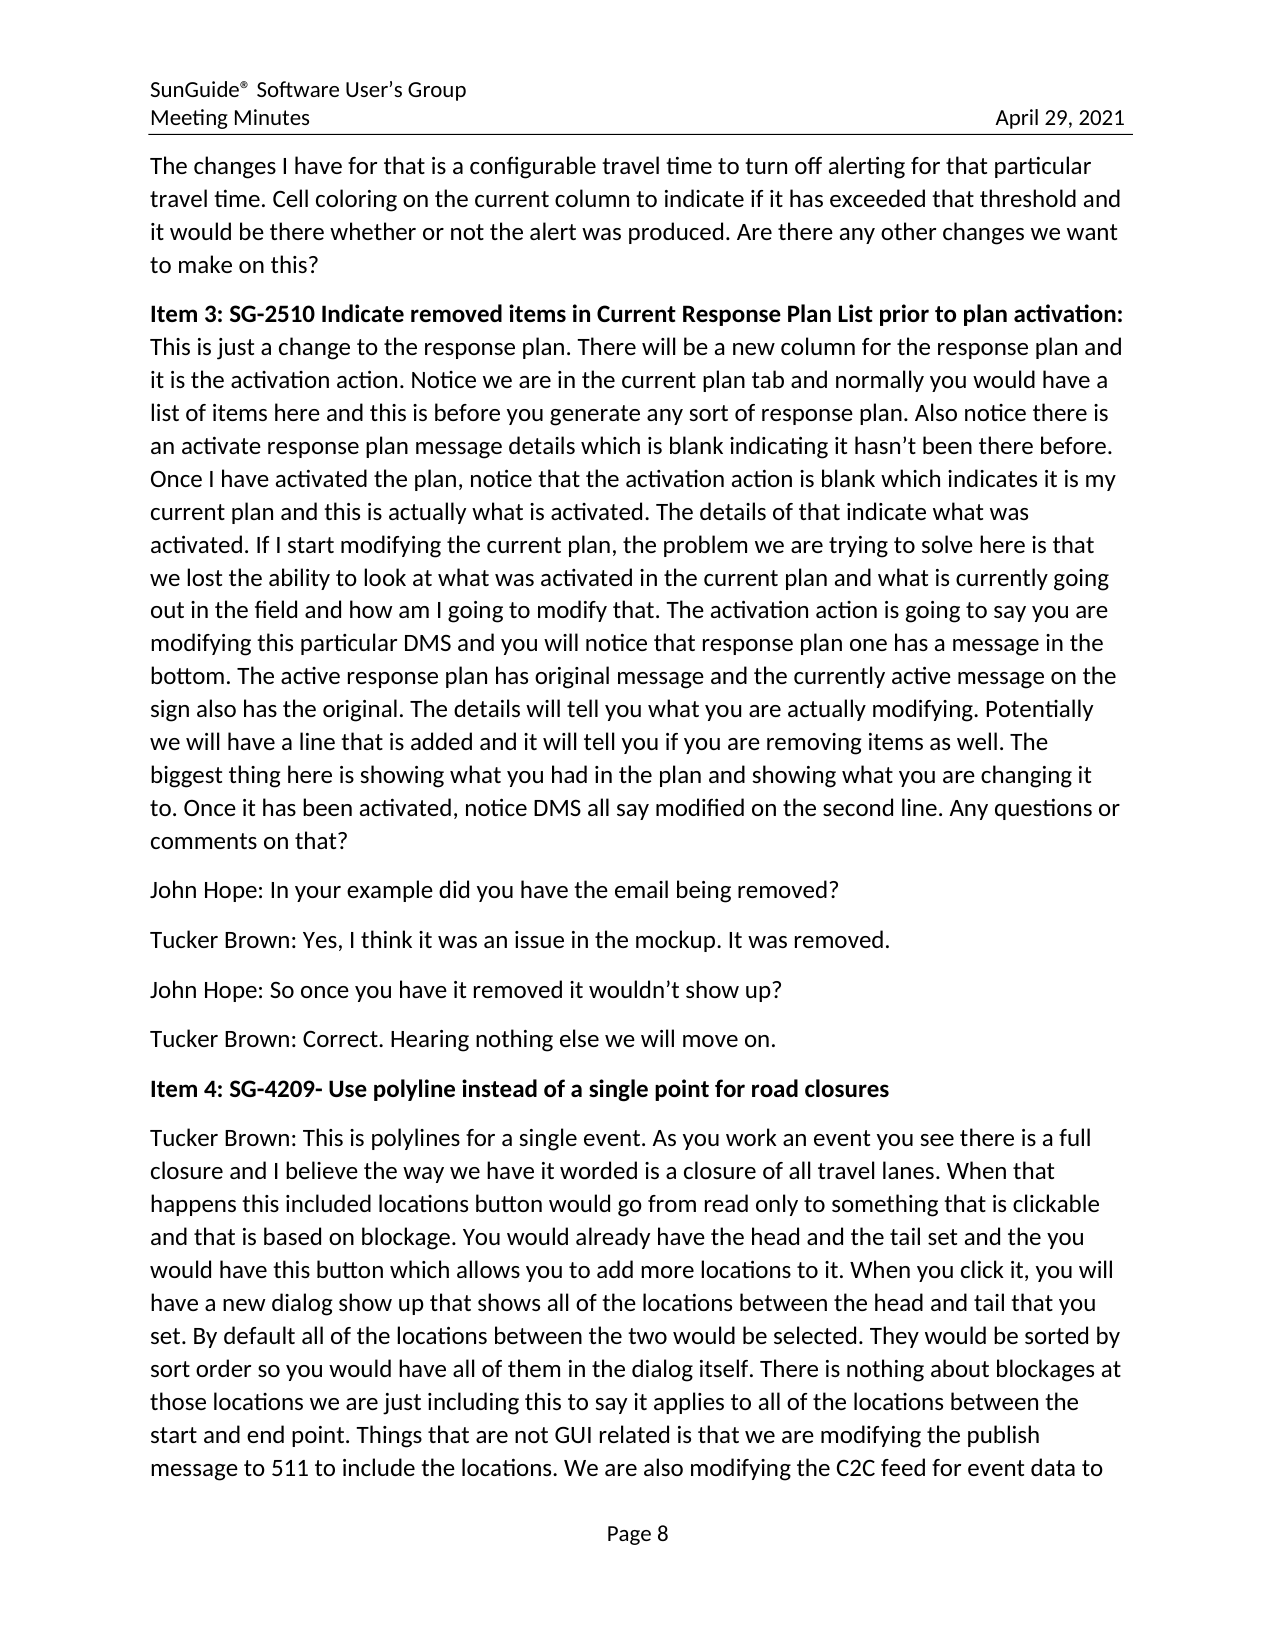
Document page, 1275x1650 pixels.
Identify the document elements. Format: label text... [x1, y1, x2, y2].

text Item 3: SG-2510 Indicate removed items in Current Response Plan List prior to plan activation: This is just a change to the response plan. There will be a new column for the response plan and it is the activation action. Notice we are in the current plan tab and normally you would have a list of items here and this is before you generate any sort of response plan. Also notice there is an activate response plan message details which is blank indicating it hasn’t been there before. Once I have activated the plan, notice that the activation action is blank which indicates it is my current plan and this is actually what is activated. The details of that indicate what was activated. If I start modifying the current plan, the problem we are trying to solve here is that we lost the ability to look at what was activated in the current plan and what is currently going out in the field and how am I going to modify that. The activation action is going to say you are modifying this particular DMS and you will notice that response plan one has a message in the bottom. The active response plan has original message and the currently active message on the sign also has the original. The details will tell you what you are actually modifying. Potentially we will have a line that is added and it will tell you if you are removing items as well. The biggest thing here is showing what you had in the plan and showing what you are changing it to. Once it has been activated, notice DMS all say modified on the second line. Any questions or comments on that? [150, 298, 1125, 856]
text Tucker Brown: Correct. Hearing nothing else we will move on. [150, 1023, 1125, 1054]
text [150, 1122, 1125, 1482]
text John Hope: In your example did you have the email being removed? [150, 874, 1125, 905]
text John Hope: So once you have it removed it wouldn’t show up? [150, 974, 1125, 1004]
text The changes I have for that is a configurable travel time to turn off alerting for that particular travel time. Cell coloring on the current column to indicate if it has exceeded that threshold and it would be there whether or not the alert was produced. Are there any other changes we want to make on this? [150, 150, 1125, 279]
text Item 4: SG-4209- Use polyline instead of a single point for road closures [150, 1073, 1125, 1103]
text Tucker Brown: Yes, I think it was an issue in the mockup. It was removed. [150, 924, 1125, 955]
